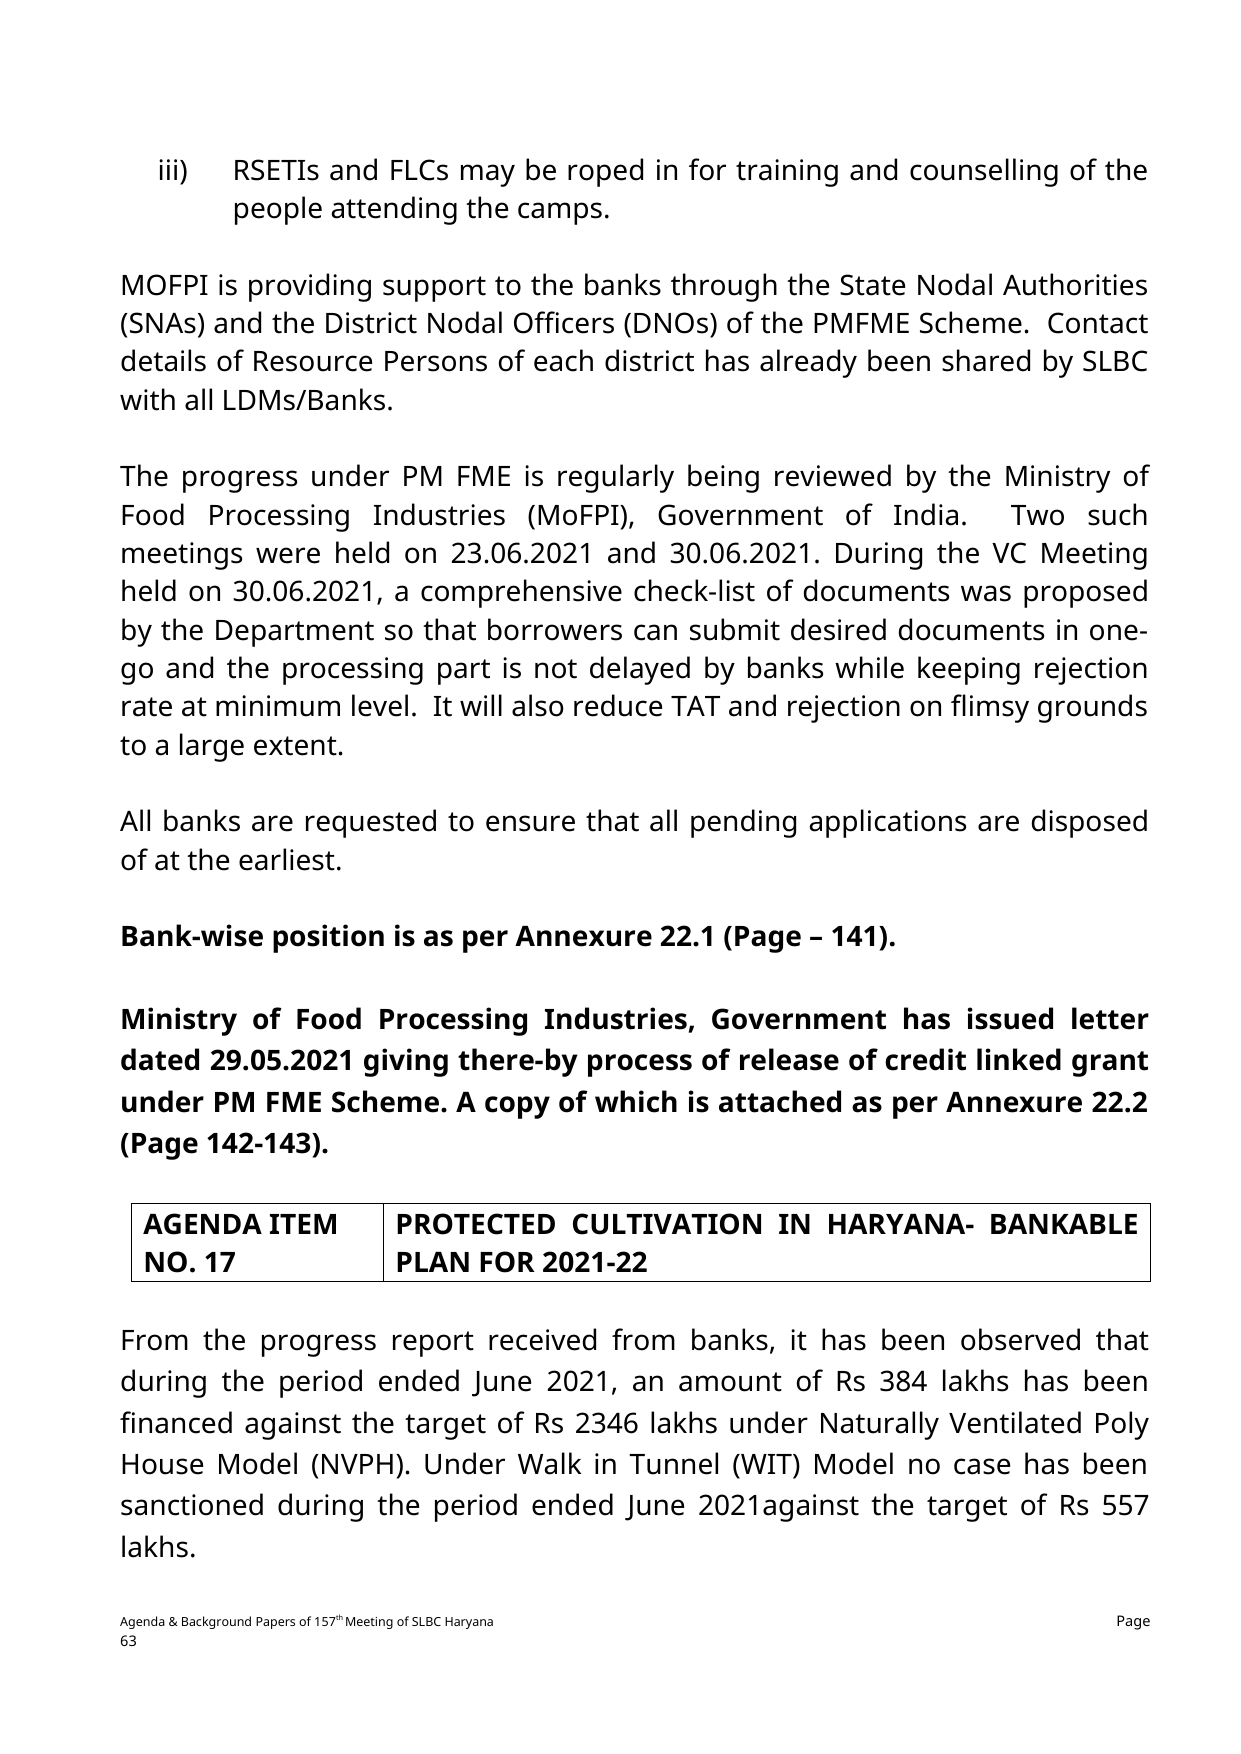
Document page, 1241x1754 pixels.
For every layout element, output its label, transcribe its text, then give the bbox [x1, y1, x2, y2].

text MOFPI is providing support to the banks through the State Nodal Authorities (SNAs) and the District Nodal Officers (DNOs) of the PMFME Scheme. Contact details of Resource Persons of each district has already been shared by SLBC with all LDMs/Banks. [120, 265, 1150, 418]
list RSETIs and FLCs may be roped in for training and counselling of the people attending the camps. [157, 150, 1150, 227]
table_header PROTECTED CULTIVATION IN HARYANA- BANKABLE PLAN FOR 2021-22 [384, 1204, 1150, 1281]
text The progress under PM FME is regularly being reviewed by the Ministry of Food Processing Industries (MoFPI), Government of India. Two such meetings were held on 23.06.2021 and 30.06.2021. During the VC Meeting held on 30.06.2021, a comprehensive check-list of documents was proposed by the Department so that borrowers can submit desired documents in one-go and the processing part is not delayed by banks while keeping rejection rate at minimum level. It will also reduce TAT and rejection on flimsy grounds to a large extent. [120, 457, 1150, 763]
text From the progress report received from banks, it has been observed that during the period ended June 2021, an amount of Rs 384 lakhs has been financed against the target of Rs 2346 lakhs under Naturally Ventilated Poly House Model (NVPH). Under Walk in Tunnel (WIT) Model no case has been sanctioned during the period ended June 2021against the target of Rs 557 lakhs. [120, 1320, 1150, 1565]
text Bank-wise position is as per Annexure 22.1 (Page – 141). [120, 917, 1150, 955]
text All banks are requested to ensure that all pending applications are disposed of at the earliest. [120, 802, 1150, 878]
text Ministry of Food Processing Industries, Government has issued letter dated 29.05.2021 giving there-by process of release of credit linked grant under PM FME Scheme. A copy of which is attached as per Annexure 22.2 (Page 142-143). [120, 999, 1150, 1162]
table_header AGENDA ITEM NO. 17 [132, 1204, 383, 1281]
